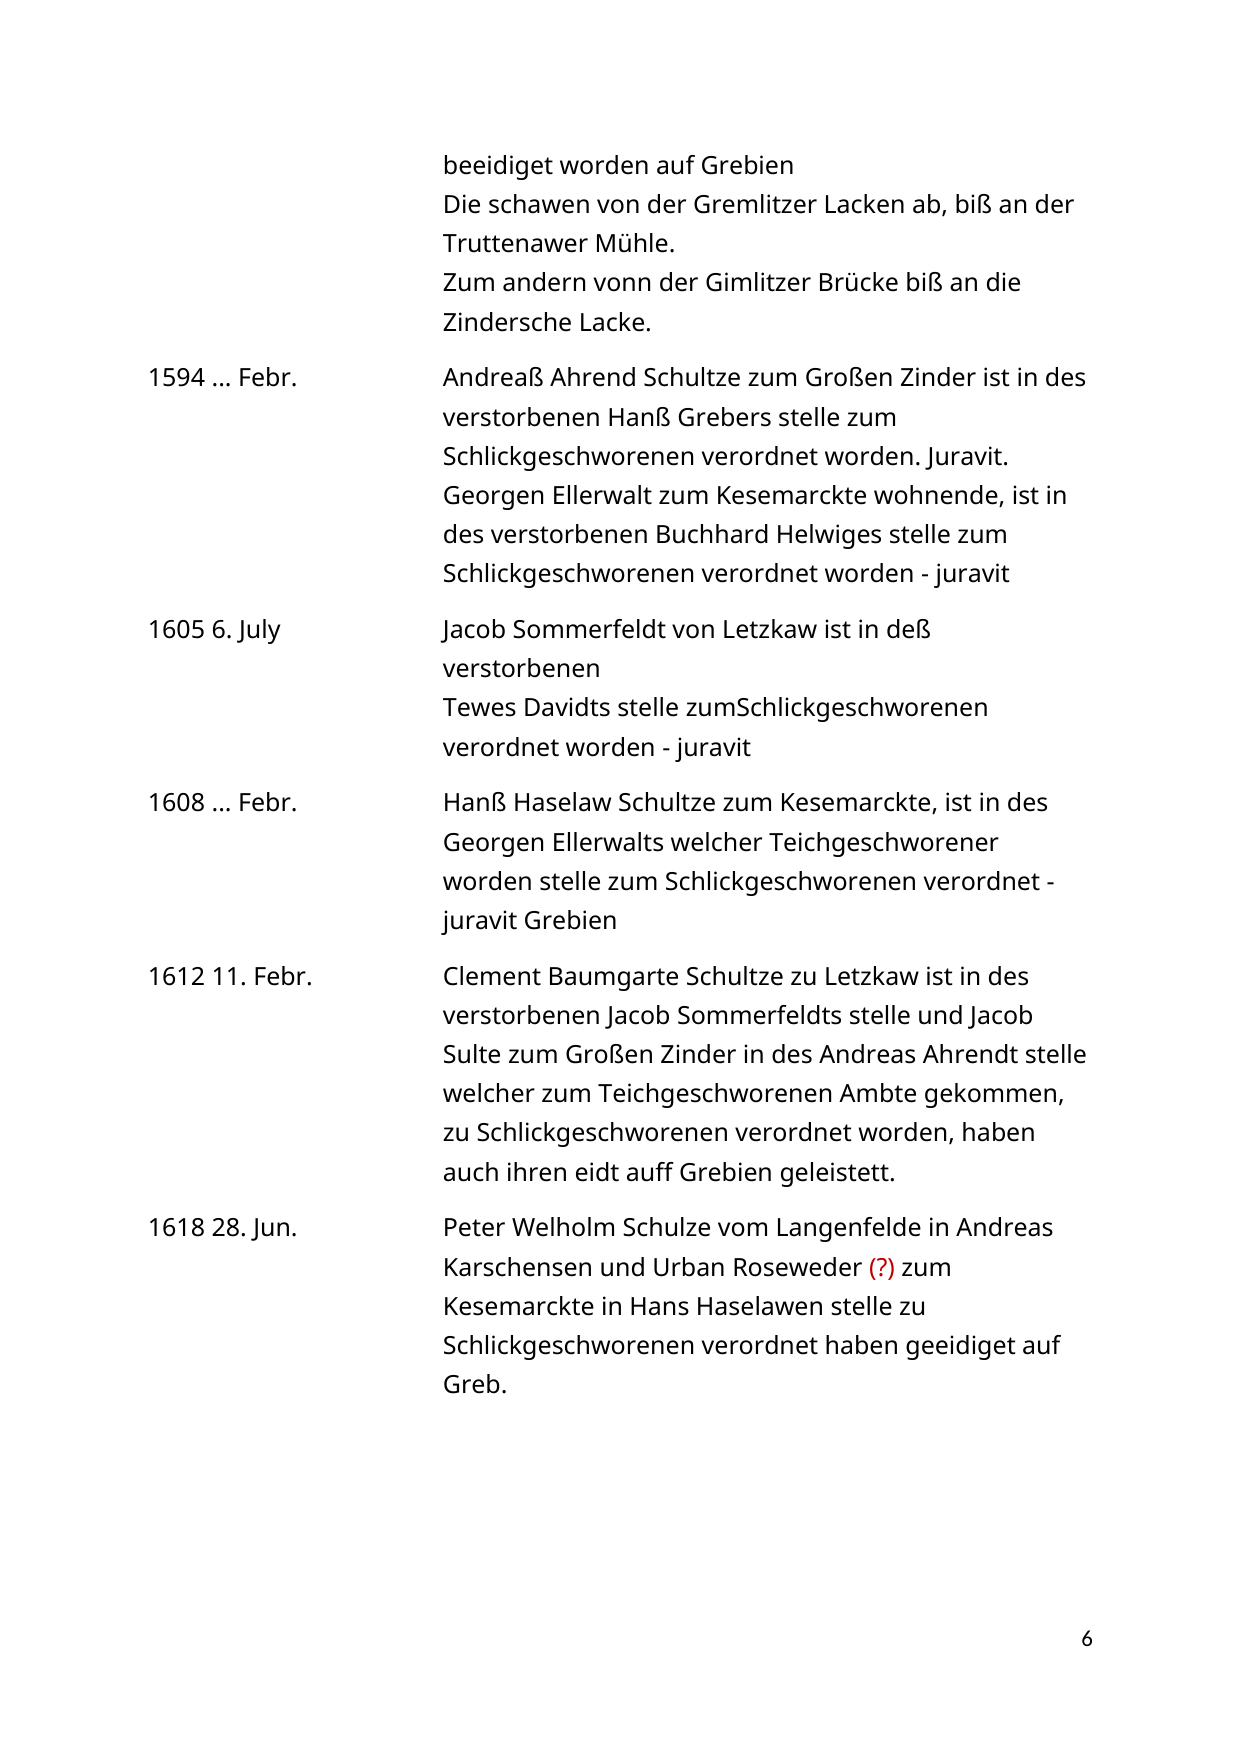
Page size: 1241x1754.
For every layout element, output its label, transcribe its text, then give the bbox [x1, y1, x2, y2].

text 1612 11. Febr. Clement Baumgarte Schultze zu Letzkaw ist in des verstorbenen Jacob Sommerfeldts stelle und Jacob Sulte zum Großen Zinder in des Andreas Ahrendt stelle welcher zum Teichgeschworenen Ambte gekommen, zu Schlickgeschworenen verordnet worden, haben auch ihren eidt auff Grebien geleistett. [148, 958, 1093, 1188]
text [148, 148, 1093, 338]
text 1608 ... Febr. Hanß Haselaw Schultze zum Kesemarckte, ist in des Georgen Ellerwalts welcher Teichgeschworener worden stelle zum Schlickgeschworenen verordnet - juravit Grebien [148, 785, 1093, 937]
text 1605 6. July Jacob Sommerfeldt von Letzkaw ist in deß verstorbenen Tewes Davidts stelle zumSchlickgeschworenen verordnet worden - juravit [148, 612, 1093, 763]
text 1618 28. Jun. Peter Welholm Schulze vom Langenfelde in Andreas Karschensen und Urban Roseweder (?) zum Kesemarckte in Hans Haselawen stelle zu Schlickgeschworenen verordnet haben geeidiget auf Greb. [148, 1210, 1093, 1401]
text 1594 ... Febr. Andreaß Ahrend Schultze zum Großen Zinder ist in des verstorbenen Hanß Grebers stelle zum Schlickgeschworenen verordnet worden. Juravit. Georgen Ellerwalt zum Kesemarckte wohnende, ist in des verstorbenen Buchhard Helwiges stelle zum Schlickgeschworenen verordnet worden - juravit [148, 360, 1093, 590]
